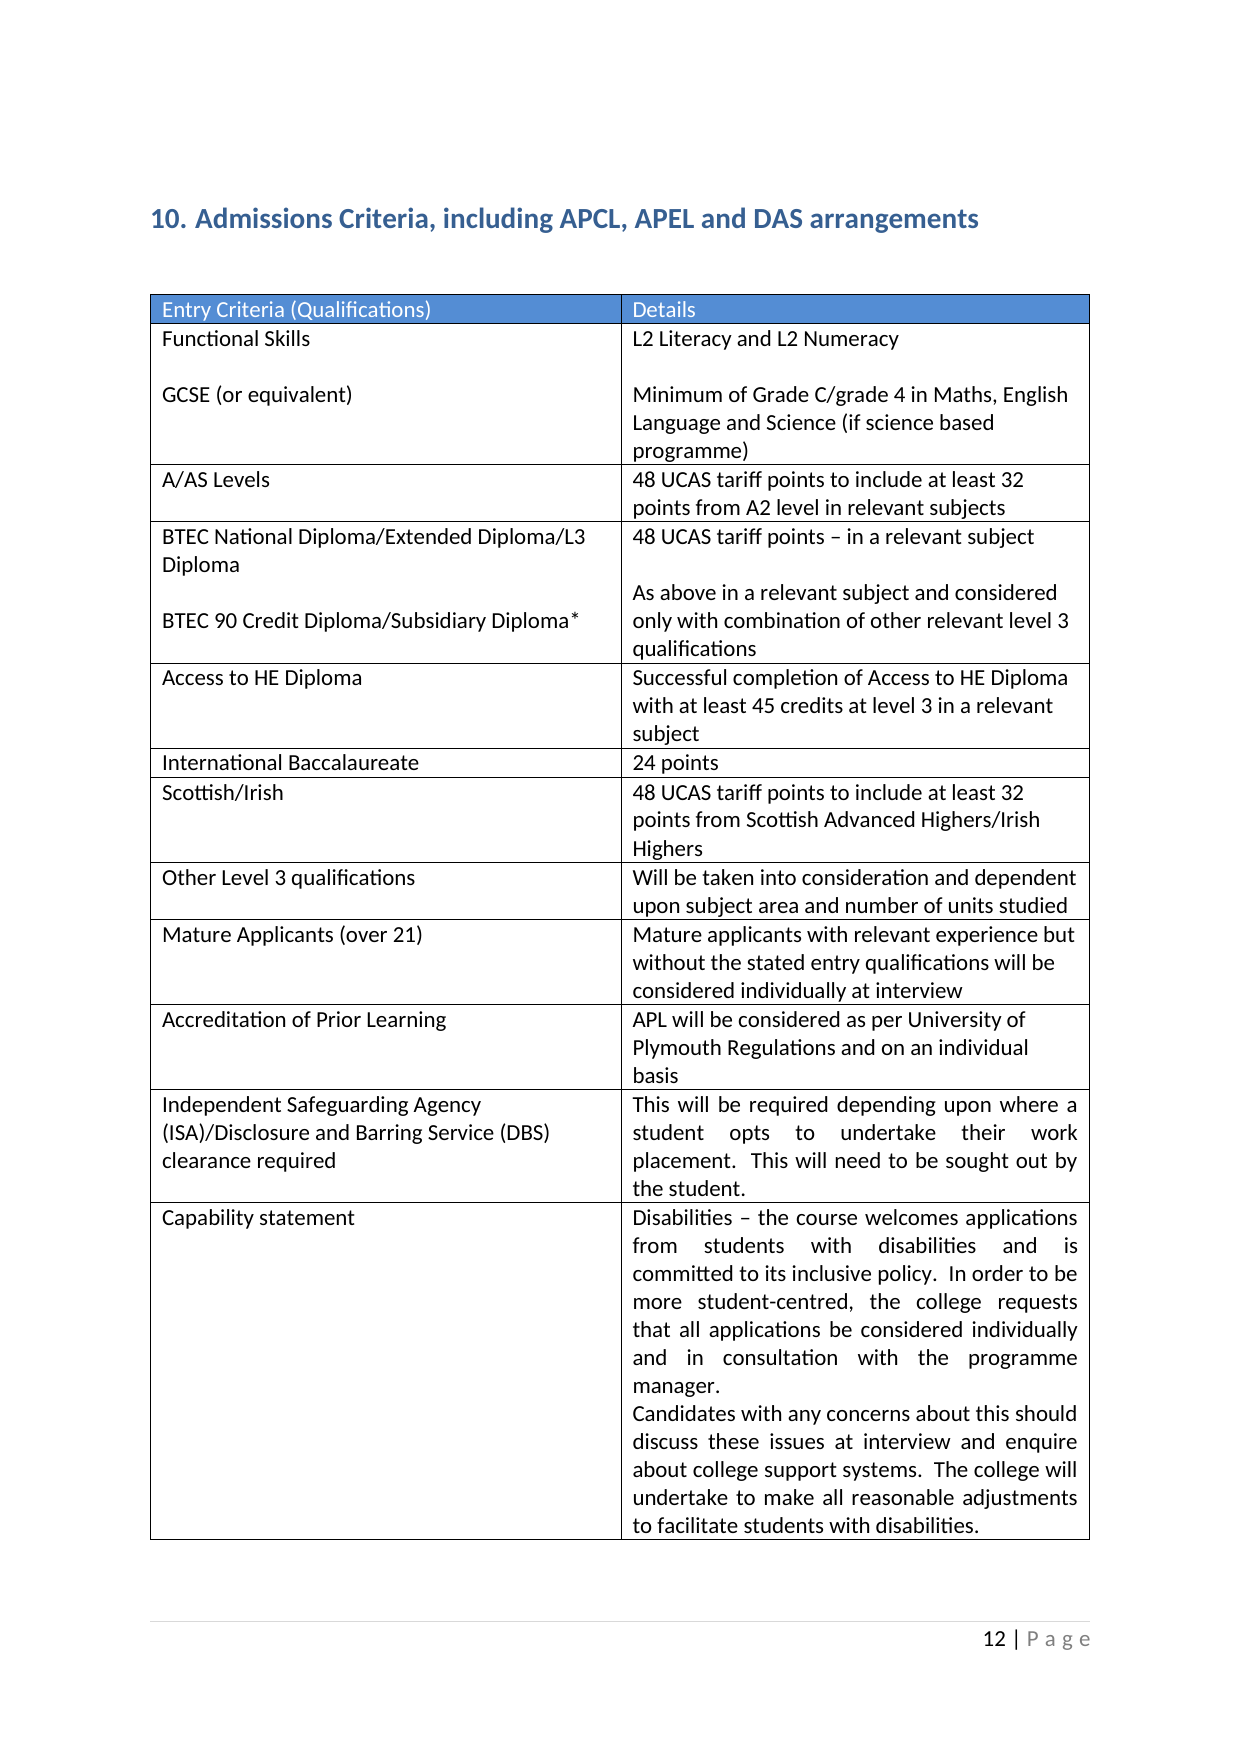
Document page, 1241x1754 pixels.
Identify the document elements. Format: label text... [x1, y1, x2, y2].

table_cell Independent Safeguarding Agency (ISA)/Disclosure and Barring Service (DBS) clearance required [151, 1090, 621, 1202]
table_cell APL will be considered as per University of Plymouth Regulations and on an individual basis [622, 1005, 1089, 1089]
table_cell 48 UCAS tariff points to include at least 32 points from Scottish Advanced Highers/Irish Highers [622, 778, 1089, 862]
subtitle Admissions Criteria, including APCL, APEL and DAS arrangements [150, 200, 1090, 236]
table_cell Capability statement [151, 1203, 621, 1539]
table_cell Other Level 3 qualifications [151, 863, 621, 919]
table_cell A/AS Levels [151, 465, 621, 521]
table_cell 24 points [622, 749, 1089, 777]
table_cell L2 Literacy and L2 Numeracy Minimum of Grade C/grade 4 in Maths, English Language and Science (if science based programme) [622, 324, 1089, 464]
table_cell Scottish/Irish [151, 778, 621, 862]
table_cell Successful completion of Access to HE Diploma with at least 45 credits at level 3 in a relevant subject [622, 664, 1089, 747]
table_cell International Baccalaureate [151, 749, 621, 777]
table_header Entry Criteria (Qualifications) [151, 295, 621, 323]
table_cell Mature Applicants (over 21) [151, 920, 621, 1004]
table_cell Accreditation of Prior Learning [151, 1005, 621, 1089]
table_cell Disabilities – the course welcomes applications from students with disabilities and is committed to its inclusive policy. In order to be more student-centred, the college requests that all applications be considered individually and in consultation with the programme manager. Candidates with any concerns about this should discuss these issues at interview and enquire about college support systems. The college will undertake to make all reasonable adjustments to facilitate students with disabilities. [622, 1203, 1089, 1539]
table_cell Mature applicants with relevant experience but without the stated entry qualifications will be considered individually at interview [622, 920, 1089, 1004]
table_cell BTEC National Diploma/Extended Diploma/L3 Diploma BTEC 90 Credit Diploma/Subsidiary Diploma* [151, 522, 621, 662]
table_cell Functional Skills GCSE (or equivalent) [151, 324, 621, 464]
table_header Details [622, 295, 1089, 323]
table_cell Will be taken into consideration and dependent upon subject area and number of units studied [622, 863, 1089, 919]
table_cell 48 UCAS tariff points – in a relevant subject As above in a relevant subject and considered only with combination of other relevant level 3 qualifications [622, 522, 1089, 662]
table_cell Access to HE Diploma [151, 664, 621, 747]
table_cell This will be required depending upon where a student opts to undertake their work placement. This will need to be sought out by the student. [622, 1090, 1089, 1202]
table_cell 48 UCAS tariff points to include at least 32 points from A2 level in relevant subjects [622, 465, 1089, 521]
